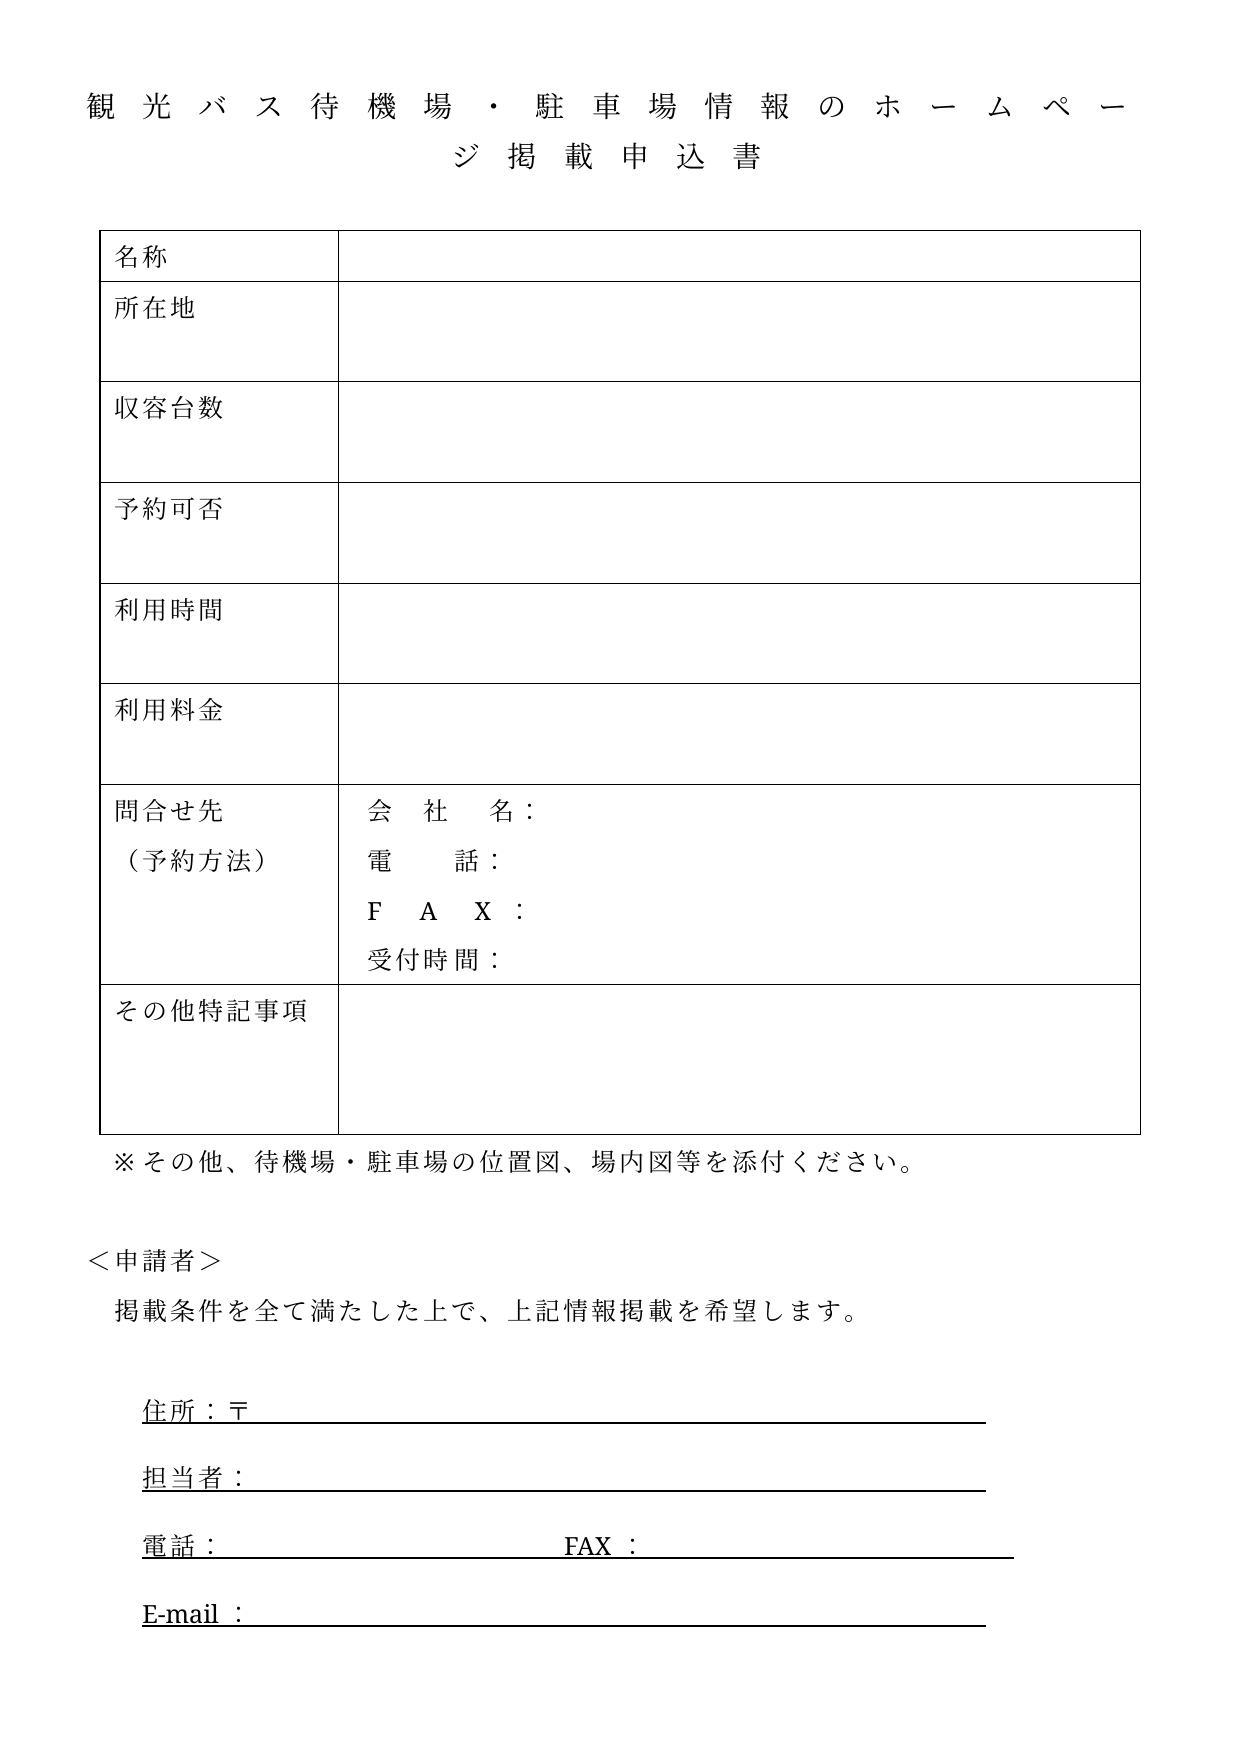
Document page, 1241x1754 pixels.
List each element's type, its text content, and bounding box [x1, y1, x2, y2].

text 観光バス待機場・駐車場情報のホームページ掲載申込書 [86, 80, 1154, 180]
text E-mail： [86, 1587, 1154, 1637]
table_cell 利用料金 [101, 684, 338, 784]
table_cell 利用時間 [101, 584, 338, 683]
text 掲載条件を全て満たした上で、上記情報掲載を希望します。 [86, 1285, 1154, 1334]
table_cell [339, 282, 1140, 381]
table_cell 問合せ先 （予約方法） [101, 785, 338, 984]
table_header 名称 [101, 231, 338, 281]
table_cell [339, 985, 1140, 1134]
table_cell 予約可否 [101, 483, 338, 582]
text 住所：〒 [86, 1384, 1154, 1434]
table_cell その他特記事項 [101, 985, 338, 1134]
table_cell [339, 684, 1140, 784]
table_cell 収容台数 [101, 382, 338, 482]
table_cell 会社名： 電話： FAX： 受付時間： [339, 785, 1140, 984]
table_cell [339, 584, 1140, 683]
table_cell [339, 382, 1140, 482]
text ＜申請者＞ [86, 1235, 1154, 1285]
text 担当者： [86, 1452, 1154, 1502]
table_header [339, 231, 1140, 281]
table_cell [339, 483, 1140, 582]
text ※その他、待機場・駐車場の位置図、場内図等を添付ください。 [86, 1135, 1154, 1185]
text 電話： FAX： [86, 1520, 1154, 1569]
table_cell 所在地 [101, 282, 338, 381]
